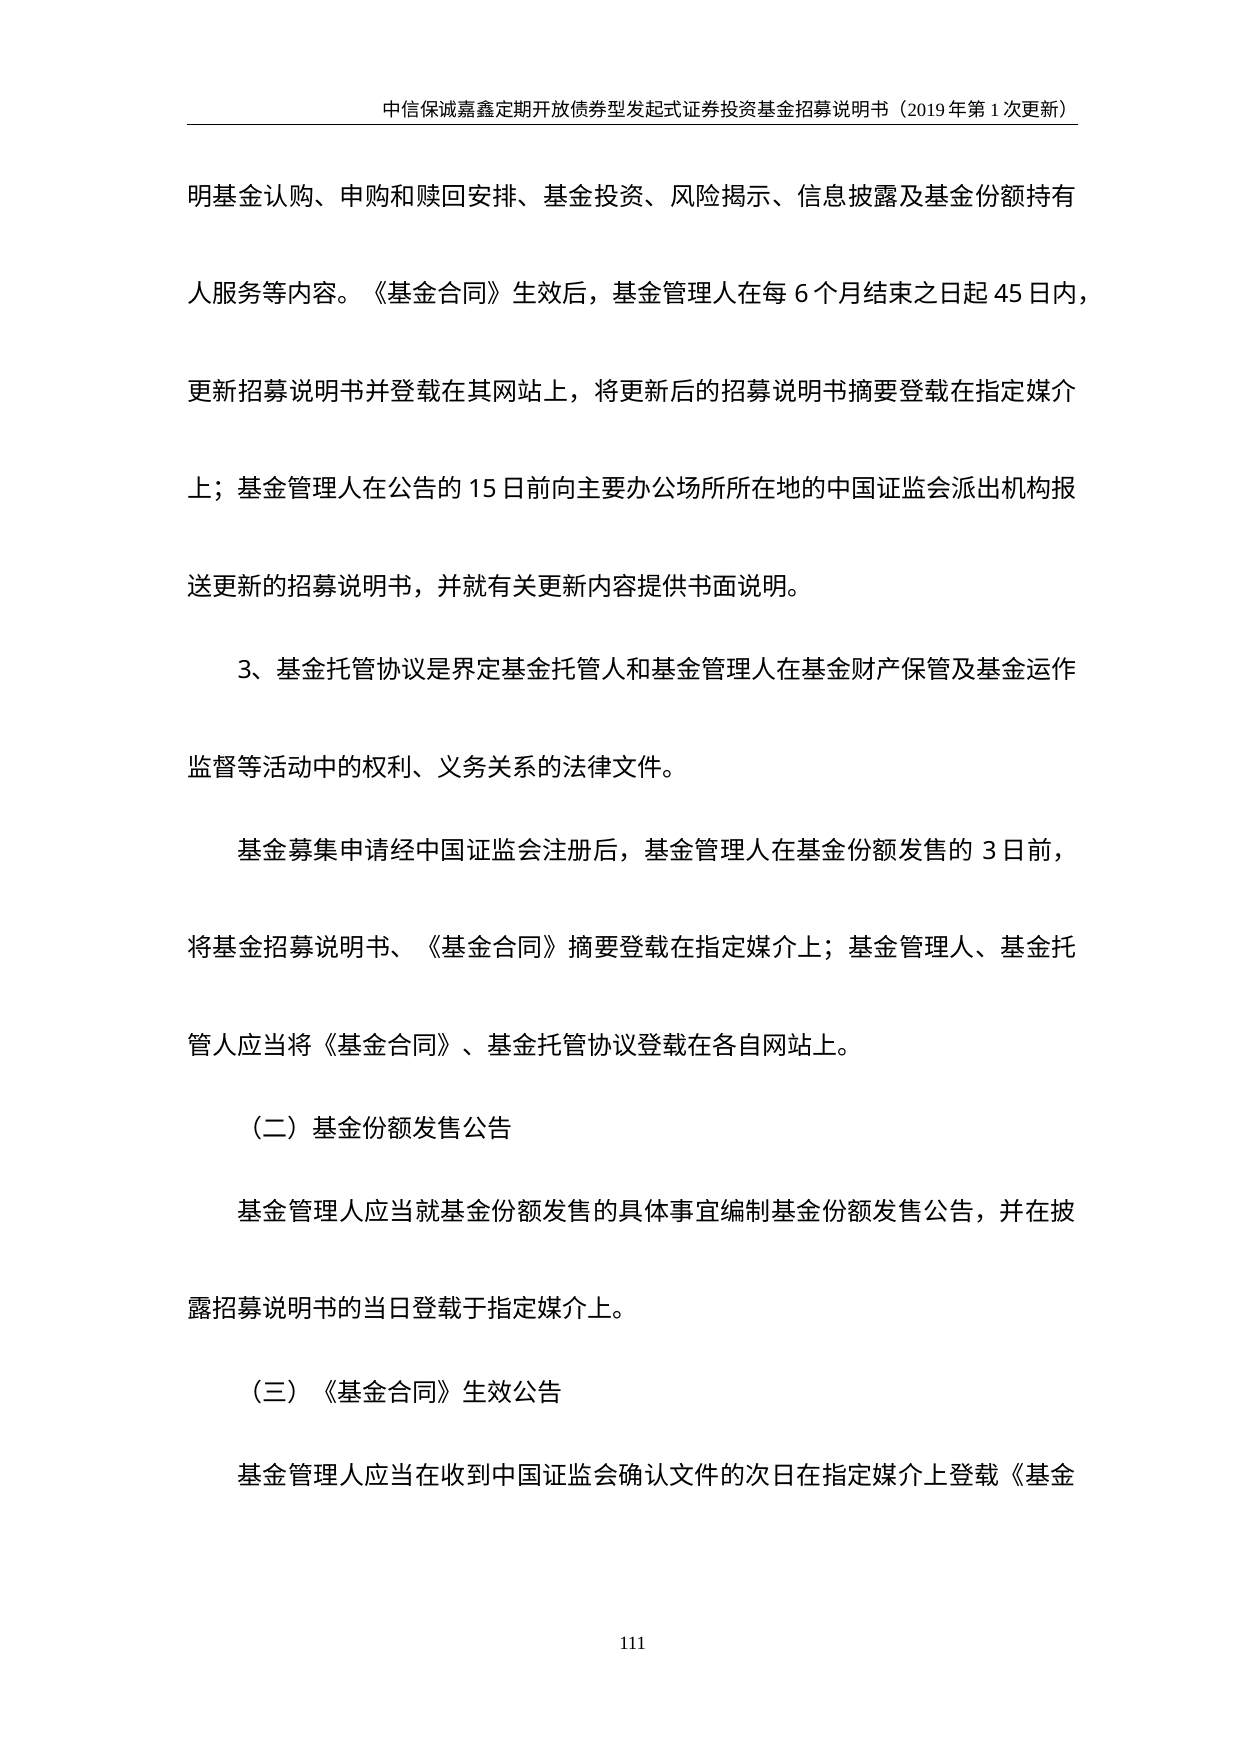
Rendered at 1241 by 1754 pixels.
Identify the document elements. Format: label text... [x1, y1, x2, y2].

text 基金管理人应当就基金份额发售的具体事宜编制基金份额发售公告，并在披露招募说明书的当日登载于指定媒介上。 [187, 1177, 1078, 1339]
text （三）《基金合同》生效公告 [187, 1358, 1078, 1423]
text （二）基金份额发售公告 [187, 1094, 1078, 1159]
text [187, 162, 1078, 617]
text 基金募集申请经中国证监会注册后，基金管理人在基金份额发售的3日前，将基金招募说明书、《基金合同》摘要登载在指定媒介上；基金管理人、基金托管人应当将《基金合同》、基金托管协议登载在各自网站上。 [187, 816, 1078, 1076]
text 3、基金托管协议是界定基金托管人和基金管理人在基金财产保管及基金运作监督等活动中的权利、义务关系的法律文件。 [187, 635, 1078, 798]
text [187, 1441, 1078, 1506]
